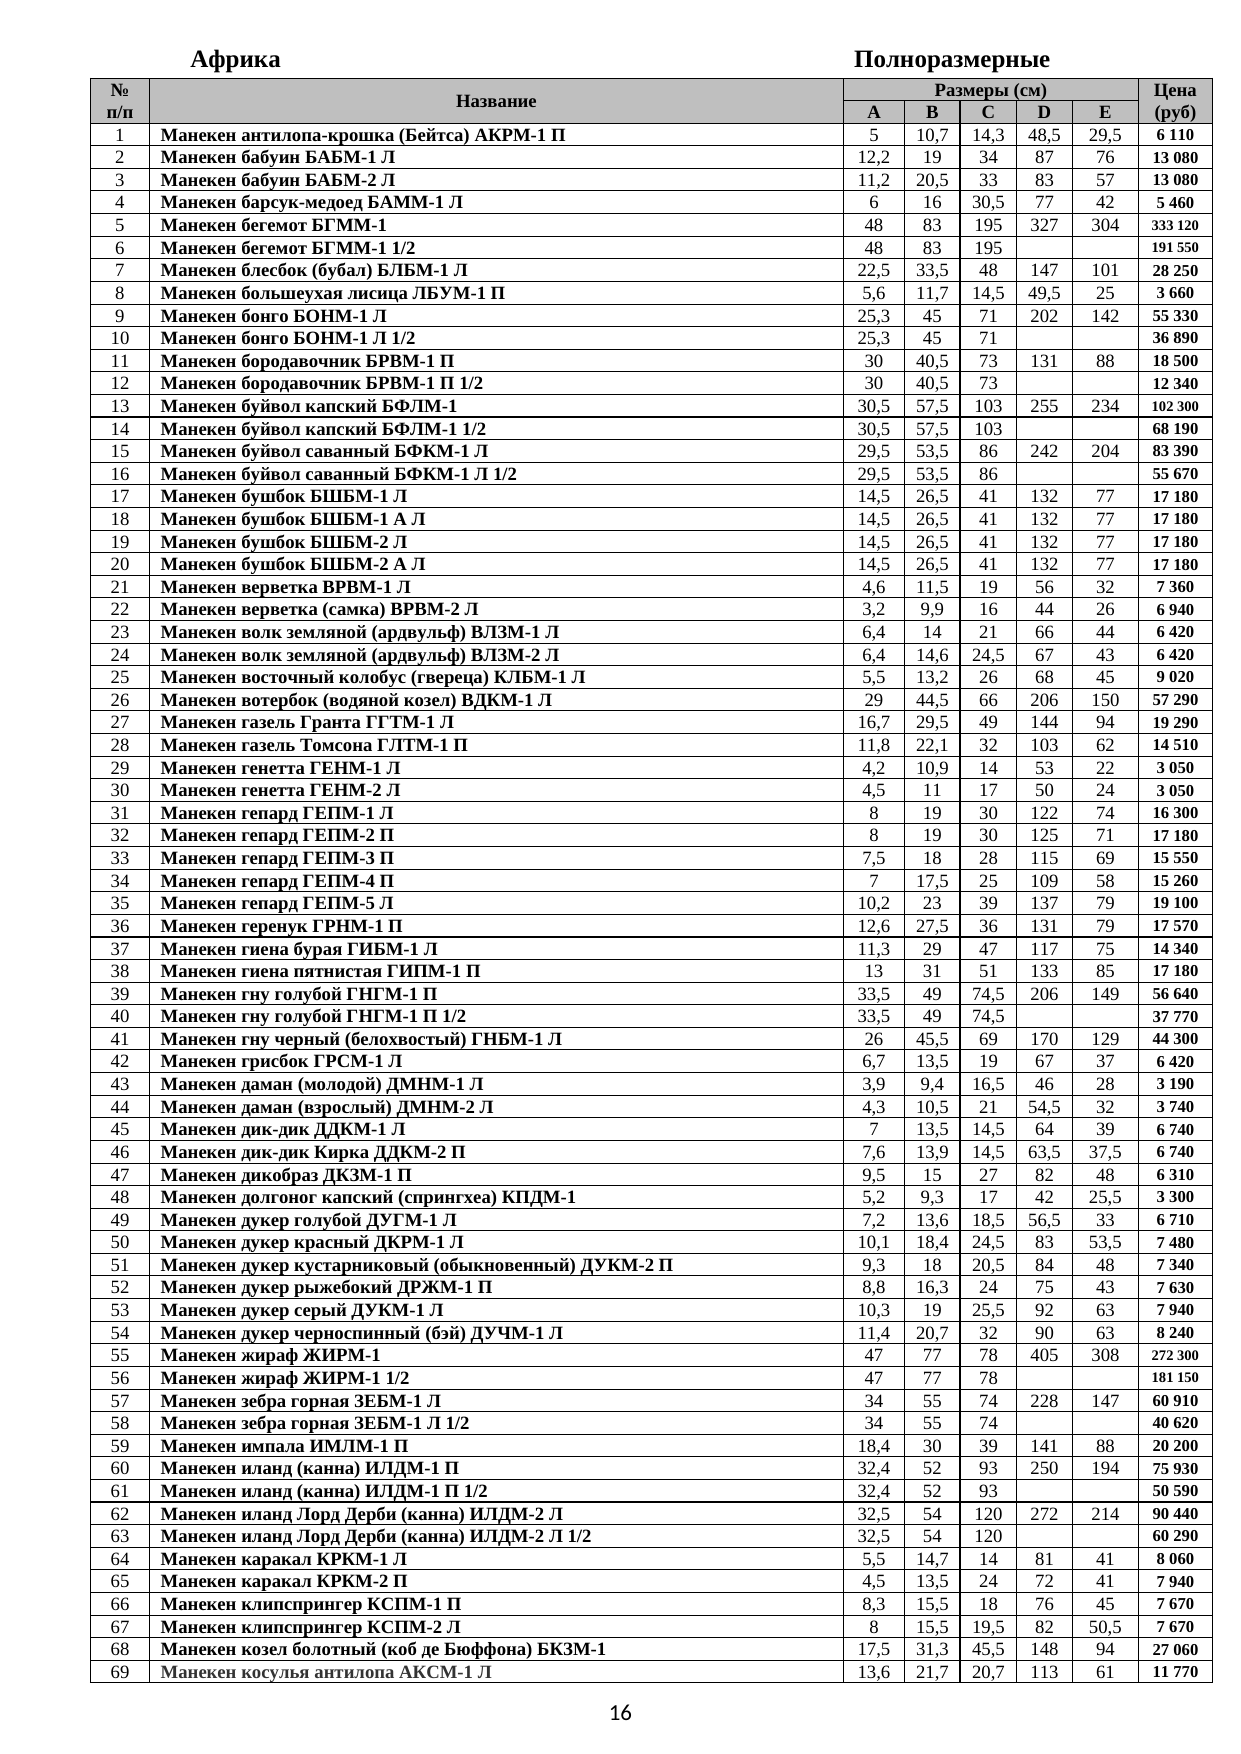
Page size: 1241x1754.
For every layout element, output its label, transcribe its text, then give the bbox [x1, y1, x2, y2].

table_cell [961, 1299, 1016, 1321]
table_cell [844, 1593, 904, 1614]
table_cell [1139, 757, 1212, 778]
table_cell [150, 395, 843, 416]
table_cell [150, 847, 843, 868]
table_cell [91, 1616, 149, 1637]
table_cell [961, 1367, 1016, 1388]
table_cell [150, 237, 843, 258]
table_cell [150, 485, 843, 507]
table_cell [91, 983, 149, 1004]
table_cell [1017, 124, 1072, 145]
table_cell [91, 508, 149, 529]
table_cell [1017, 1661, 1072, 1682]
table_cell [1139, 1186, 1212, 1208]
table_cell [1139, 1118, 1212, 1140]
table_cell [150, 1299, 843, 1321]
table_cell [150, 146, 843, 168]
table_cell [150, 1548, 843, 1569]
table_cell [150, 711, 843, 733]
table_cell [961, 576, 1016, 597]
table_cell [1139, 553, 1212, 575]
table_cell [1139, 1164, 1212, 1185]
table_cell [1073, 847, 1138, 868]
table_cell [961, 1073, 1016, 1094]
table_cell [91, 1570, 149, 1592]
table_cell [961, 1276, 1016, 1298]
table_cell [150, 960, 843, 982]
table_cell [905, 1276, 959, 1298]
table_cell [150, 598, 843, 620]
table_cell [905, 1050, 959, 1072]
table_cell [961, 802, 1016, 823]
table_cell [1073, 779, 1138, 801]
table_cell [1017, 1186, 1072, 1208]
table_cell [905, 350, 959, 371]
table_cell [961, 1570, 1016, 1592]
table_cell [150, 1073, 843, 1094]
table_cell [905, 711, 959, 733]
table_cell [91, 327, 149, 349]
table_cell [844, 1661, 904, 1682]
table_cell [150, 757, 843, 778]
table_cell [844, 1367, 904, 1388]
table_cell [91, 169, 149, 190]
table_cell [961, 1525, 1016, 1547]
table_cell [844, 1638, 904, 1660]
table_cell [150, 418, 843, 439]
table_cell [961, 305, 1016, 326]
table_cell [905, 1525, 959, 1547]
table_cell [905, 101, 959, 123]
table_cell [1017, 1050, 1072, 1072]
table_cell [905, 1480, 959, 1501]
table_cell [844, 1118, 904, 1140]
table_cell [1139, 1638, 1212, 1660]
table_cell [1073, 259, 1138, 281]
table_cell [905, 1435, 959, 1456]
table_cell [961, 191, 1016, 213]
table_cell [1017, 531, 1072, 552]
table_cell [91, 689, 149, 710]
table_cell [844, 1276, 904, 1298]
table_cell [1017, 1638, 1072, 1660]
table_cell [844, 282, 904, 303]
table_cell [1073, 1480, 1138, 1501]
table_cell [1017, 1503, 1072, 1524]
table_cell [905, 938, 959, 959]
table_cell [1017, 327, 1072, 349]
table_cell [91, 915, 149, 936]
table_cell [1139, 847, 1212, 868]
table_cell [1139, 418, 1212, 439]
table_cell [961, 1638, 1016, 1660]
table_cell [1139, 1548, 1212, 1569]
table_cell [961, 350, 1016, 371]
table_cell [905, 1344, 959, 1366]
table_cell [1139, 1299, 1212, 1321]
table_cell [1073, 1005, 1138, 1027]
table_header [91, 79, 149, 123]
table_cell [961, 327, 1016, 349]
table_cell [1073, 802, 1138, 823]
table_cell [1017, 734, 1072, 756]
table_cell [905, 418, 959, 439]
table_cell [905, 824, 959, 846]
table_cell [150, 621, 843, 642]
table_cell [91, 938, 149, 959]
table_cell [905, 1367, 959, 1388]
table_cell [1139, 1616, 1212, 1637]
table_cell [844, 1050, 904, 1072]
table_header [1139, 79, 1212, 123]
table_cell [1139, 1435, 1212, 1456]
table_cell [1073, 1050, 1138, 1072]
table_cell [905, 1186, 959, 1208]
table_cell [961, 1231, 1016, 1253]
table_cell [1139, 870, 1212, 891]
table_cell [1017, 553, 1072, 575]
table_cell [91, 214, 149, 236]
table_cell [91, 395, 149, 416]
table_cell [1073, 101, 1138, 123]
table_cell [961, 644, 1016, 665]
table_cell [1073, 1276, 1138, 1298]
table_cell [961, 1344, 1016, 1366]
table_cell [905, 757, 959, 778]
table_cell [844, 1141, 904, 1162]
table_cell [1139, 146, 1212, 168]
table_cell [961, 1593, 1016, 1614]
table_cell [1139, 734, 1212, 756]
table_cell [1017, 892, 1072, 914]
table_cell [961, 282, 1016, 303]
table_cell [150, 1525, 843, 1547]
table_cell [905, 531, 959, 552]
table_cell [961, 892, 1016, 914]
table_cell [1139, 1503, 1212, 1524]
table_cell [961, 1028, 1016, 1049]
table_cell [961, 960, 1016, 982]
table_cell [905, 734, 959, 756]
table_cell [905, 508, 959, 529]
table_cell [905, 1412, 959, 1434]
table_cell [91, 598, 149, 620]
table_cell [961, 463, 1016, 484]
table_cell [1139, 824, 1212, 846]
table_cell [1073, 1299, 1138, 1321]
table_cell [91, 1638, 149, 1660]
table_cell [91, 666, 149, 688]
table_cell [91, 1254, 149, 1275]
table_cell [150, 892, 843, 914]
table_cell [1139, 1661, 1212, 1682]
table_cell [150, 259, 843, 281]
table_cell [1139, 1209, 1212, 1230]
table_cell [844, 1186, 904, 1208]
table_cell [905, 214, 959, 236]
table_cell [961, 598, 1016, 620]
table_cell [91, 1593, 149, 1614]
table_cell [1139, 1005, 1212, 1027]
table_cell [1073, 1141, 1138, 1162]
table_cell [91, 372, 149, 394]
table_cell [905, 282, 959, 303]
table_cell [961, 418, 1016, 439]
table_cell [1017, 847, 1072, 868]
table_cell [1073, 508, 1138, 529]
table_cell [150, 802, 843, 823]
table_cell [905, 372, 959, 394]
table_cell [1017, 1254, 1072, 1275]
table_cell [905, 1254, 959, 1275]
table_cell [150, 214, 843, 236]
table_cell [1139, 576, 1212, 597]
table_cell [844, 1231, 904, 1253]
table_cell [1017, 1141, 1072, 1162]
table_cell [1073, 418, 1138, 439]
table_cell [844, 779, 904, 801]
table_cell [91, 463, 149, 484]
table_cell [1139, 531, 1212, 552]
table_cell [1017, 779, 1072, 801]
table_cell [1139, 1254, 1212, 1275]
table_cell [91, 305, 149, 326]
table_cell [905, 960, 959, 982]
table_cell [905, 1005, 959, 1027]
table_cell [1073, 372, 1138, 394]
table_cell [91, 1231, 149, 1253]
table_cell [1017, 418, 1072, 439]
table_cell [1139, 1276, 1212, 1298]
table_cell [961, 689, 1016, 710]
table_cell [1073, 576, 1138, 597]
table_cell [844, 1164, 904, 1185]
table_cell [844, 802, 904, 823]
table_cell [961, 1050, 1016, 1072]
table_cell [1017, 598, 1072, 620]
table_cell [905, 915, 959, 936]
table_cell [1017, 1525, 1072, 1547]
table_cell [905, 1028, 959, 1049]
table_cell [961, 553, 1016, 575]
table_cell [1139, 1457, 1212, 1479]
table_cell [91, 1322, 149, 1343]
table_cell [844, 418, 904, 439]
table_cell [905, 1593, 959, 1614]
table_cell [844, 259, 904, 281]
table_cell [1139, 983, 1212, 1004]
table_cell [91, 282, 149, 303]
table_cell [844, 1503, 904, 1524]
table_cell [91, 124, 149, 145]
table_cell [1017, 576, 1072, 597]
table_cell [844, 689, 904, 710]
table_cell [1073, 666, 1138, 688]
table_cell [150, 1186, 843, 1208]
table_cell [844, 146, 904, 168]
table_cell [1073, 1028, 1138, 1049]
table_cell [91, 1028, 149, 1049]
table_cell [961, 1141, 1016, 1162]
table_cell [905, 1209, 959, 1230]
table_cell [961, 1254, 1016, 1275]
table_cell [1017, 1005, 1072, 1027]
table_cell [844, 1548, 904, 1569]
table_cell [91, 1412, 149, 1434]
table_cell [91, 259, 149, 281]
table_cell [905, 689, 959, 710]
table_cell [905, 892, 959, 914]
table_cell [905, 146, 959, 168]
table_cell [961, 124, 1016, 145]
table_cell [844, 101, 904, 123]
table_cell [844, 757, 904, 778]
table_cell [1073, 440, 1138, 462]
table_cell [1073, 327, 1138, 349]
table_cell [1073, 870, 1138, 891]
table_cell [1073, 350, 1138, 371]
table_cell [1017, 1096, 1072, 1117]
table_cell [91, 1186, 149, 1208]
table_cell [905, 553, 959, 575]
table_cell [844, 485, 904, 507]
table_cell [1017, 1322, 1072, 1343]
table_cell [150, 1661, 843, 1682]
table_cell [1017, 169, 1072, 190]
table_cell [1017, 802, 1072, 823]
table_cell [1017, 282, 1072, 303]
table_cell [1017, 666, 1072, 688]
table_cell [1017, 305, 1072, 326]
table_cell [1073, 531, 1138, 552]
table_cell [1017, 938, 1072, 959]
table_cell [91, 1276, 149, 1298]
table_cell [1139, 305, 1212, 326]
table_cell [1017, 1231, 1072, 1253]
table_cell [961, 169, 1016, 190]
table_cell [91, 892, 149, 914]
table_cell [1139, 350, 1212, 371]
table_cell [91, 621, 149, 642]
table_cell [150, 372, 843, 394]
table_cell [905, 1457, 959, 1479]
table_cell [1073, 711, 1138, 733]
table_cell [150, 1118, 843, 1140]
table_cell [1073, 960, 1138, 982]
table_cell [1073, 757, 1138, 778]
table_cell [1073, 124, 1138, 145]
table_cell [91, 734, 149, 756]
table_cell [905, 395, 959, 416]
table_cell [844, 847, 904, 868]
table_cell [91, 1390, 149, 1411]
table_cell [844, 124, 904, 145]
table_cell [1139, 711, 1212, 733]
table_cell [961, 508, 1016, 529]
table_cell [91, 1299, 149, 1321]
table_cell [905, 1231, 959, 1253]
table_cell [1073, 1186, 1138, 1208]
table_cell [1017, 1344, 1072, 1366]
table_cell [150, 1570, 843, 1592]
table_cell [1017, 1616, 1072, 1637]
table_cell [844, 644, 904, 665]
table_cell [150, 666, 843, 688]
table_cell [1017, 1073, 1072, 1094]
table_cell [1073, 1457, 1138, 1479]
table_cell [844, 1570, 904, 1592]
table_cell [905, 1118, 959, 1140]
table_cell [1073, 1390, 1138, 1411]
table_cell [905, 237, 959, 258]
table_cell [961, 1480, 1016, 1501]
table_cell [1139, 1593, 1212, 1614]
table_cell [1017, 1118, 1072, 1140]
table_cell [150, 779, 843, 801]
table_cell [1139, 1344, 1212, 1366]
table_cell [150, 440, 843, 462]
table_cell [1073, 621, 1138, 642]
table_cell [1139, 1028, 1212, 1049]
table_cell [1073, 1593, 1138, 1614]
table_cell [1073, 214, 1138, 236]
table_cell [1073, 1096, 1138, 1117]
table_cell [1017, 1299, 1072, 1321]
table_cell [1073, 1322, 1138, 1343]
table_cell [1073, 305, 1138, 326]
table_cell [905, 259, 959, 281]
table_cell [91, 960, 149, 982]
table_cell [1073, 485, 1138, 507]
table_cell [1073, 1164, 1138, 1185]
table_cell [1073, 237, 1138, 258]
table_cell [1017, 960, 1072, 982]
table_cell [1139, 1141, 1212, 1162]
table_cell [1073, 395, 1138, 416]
text Африка Полноразмерные [75, 44, 1165, 73]
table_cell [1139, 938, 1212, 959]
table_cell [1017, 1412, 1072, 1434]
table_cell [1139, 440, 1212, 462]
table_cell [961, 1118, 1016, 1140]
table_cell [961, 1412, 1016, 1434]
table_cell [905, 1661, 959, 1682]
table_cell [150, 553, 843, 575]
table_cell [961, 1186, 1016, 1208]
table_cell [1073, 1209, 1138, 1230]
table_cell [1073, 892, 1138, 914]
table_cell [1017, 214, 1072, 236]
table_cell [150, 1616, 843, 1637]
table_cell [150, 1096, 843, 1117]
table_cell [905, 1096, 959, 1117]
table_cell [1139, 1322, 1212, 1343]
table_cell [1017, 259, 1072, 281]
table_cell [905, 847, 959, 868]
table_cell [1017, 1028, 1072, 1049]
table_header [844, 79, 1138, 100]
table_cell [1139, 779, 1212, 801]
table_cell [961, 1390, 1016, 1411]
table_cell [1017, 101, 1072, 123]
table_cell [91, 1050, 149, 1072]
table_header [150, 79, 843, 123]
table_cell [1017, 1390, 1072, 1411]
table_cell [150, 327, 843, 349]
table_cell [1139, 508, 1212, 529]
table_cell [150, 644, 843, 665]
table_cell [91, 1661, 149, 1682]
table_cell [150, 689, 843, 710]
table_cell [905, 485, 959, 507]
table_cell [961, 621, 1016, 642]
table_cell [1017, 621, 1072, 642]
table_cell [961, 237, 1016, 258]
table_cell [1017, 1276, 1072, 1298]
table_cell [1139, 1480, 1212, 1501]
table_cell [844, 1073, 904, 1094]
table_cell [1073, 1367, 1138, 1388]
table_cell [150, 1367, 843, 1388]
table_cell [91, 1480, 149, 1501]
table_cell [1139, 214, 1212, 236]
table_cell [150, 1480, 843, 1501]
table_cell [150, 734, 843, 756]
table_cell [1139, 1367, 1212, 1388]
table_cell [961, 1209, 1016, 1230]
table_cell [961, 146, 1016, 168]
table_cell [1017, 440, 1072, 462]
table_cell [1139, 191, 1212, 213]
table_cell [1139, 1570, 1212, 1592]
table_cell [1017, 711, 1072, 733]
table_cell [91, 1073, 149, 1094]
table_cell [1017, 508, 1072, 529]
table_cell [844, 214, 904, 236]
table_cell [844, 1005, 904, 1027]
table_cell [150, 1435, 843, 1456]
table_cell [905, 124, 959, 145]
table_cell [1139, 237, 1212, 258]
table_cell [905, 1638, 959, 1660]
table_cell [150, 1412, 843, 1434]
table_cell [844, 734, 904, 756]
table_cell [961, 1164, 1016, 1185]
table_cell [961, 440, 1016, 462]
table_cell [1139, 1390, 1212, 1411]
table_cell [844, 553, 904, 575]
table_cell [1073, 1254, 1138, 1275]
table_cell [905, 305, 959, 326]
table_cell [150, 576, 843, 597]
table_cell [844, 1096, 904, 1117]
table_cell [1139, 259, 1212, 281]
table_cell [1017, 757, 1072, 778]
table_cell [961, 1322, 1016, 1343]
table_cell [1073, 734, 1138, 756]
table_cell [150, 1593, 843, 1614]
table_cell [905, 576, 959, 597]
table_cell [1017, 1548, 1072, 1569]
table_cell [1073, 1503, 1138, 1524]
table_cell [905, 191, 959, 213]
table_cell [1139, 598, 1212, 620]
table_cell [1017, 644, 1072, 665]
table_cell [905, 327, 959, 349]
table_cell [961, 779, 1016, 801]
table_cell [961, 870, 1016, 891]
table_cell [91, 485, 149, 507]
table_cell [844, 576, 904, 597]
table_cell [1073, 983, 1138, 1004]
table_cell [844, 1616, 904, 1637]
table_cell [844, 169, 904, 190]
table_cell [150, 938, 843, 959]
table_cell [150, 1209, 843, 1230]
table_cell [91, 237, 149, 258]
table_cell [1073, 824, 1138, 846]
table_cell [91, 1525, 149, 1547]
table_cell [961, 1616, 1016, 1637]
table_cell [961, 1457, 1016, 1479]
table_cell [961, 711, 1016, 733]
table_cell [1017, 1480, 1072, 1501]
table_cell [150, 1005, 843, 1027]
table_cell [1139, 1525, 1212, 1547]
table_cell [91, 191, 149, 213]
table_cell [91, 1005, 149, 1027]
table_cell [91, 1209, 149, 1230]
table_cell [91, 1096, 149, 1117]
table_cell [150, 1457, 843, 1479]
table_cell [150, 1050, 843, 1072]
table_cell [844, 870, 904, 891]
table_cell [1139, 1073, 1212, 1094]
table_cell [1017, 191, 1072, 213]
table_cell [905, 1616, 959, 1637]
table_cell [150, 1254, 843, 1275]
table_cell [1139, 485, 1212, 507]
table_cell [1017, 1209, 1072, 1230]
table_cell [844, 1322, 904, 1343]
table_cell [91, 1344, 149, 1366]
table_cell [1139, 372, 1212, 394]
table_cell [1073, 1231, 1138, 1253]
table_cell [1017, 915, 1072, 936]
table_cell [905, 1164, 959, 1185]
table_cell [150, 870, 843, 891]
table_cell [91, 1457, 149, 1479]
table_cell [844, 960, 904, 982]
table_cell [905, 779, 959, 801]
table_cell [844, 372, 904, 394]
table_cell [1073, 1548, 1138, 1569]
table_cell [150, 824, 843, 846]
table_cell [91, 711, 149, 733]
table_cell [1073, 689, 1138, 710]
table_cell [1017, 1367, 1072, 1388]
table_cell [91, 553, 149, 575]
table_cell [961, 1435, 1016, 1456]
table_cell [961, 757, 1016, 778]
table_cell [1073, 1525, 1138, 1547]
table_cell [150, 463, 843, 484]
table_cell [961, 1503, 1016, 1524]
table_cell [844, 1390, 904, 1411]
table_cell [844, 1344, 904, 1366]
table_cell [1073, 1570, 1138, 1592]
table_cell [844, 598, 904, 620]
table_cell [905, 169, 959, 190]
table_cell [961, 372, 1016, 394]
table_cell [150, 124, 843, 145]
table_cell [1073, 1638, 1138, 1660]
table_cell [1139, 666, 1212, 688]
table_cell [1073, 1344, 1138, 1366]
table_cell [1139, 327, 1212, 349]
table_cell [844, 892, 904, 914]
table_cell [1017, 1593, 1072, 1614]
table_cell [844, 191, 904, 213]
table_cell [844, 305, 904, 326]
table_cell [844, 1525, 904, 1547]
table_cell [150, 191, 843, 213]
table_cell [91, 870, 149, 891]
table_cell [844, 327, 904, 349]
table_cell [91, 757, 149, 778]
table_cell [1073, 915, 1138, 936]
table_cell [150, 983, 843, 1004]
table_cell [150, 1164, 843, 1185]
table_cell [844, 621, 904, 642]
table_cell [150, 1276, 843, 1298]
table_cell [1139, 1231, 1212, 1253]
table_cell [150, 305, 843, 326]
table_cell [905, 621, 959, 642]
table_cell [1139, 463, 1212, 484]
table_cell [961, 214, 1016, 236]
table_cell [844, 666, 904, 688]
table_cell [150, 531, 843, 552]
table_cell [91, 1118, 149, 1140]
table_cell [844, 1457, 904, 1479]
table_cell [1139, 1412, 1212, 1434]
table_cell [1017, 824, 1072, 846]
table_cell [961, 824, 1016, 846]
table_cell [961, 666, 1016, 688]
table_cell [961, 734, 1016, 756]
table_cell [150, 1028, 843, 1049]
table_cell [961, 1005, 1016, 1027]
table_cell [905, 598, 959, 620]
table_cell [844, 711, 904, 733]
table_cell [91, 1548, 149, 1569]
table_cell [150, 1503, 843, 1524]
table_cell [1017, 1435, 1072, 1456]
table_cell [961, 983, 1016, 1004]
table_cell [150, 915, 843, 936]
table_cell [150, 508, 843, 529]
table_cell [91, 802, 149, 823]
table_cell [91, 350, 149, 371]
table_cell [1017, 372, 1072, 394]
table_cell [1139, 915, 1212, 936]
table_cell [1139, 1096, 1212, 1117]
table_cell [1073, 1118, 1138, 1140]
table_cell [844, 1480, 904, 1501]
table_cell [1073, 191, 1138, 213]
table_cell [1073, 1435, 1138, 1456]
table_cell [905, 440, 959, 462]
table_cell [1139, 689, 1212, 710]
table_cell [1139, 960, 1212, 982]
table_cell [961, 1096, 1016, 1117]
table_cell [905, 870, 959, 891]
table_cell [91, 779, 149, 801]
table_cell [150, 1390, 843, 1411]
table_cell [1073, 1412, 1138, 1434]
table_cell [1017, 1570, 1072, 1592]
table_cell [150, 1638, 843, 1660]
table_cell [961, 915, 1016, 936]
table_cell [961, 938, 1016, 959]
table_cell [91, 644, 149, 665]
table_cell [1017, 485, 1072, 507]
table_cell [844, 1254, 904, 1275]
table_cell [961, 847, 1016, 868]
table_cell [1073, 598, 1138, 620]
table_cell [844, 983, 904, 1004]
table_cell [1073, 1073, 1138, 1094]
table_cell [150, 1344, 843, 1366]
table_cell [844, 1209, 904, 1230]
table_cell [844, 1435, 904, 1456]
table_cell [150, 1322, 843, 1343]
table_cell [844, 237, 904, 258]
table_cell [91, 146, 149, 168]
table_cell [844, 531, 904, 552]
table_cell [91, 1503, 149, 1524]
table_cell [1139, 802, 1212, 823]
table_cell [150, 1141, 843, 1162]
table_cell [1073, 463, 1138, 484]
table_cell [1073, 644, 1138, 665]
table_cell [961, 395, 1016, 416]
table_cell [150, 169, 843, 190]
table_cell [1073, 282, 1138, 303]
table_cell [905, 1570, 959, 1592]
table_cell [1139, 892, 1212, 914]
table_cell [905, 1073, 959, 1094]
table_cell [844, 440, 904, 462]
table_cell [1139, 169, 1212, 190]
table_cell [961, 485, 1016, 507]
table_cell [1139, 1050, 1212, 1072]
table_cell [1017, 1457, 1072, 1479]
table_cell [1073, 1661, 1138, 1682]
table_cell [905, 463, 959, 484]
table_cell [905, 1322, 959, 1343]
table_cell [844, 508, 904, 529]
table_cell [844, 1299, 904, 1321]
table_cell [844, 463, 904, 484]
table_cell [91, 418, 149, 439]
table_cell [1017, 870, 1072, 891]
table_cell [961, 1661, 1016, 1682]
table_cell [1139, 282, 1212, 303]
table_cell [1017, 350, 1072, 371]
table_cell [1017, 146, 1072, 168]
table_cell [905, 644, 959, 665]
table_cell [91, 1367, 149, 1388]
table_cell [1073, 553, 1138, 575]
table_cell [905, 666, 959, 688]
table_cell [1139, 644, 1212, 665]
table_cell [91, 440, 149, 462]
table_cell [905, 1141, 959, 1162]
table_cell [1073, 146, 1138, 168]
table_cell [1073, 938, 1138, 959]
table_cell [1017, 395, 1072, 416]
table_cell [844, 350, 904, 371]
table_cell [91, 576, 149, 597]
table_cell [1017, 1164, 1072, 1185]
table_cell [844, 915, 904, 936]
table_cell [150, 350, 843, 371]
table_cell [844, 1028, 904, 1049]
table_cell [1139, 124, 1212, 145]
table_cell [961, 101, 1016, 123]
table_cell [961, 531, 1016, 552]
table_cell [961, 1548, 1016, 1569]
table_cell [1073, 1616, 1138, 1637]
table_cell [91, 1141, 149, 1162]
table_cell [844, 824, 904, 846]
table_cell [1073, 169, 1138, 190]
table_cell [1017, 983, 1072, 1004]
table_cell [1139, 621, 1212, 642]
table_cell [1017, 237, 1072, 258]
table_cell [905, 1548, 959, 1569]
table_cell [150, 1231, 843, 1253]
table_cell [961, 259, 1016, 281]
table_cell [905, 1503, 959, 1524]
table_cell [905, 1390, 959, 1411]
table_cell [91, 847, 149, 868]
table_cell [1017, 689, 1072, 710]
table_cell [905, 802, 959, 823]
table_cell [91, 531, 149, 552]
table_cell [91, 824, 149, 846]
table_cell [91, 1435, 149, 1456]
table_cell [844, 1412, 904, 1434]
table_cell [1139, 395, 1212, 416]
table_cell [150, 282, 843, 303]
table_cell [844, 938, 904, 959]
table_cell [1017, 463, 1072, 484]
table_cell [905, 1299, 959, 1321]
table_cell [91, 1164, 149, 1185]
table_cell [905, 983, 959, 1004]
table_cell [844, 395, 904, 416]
